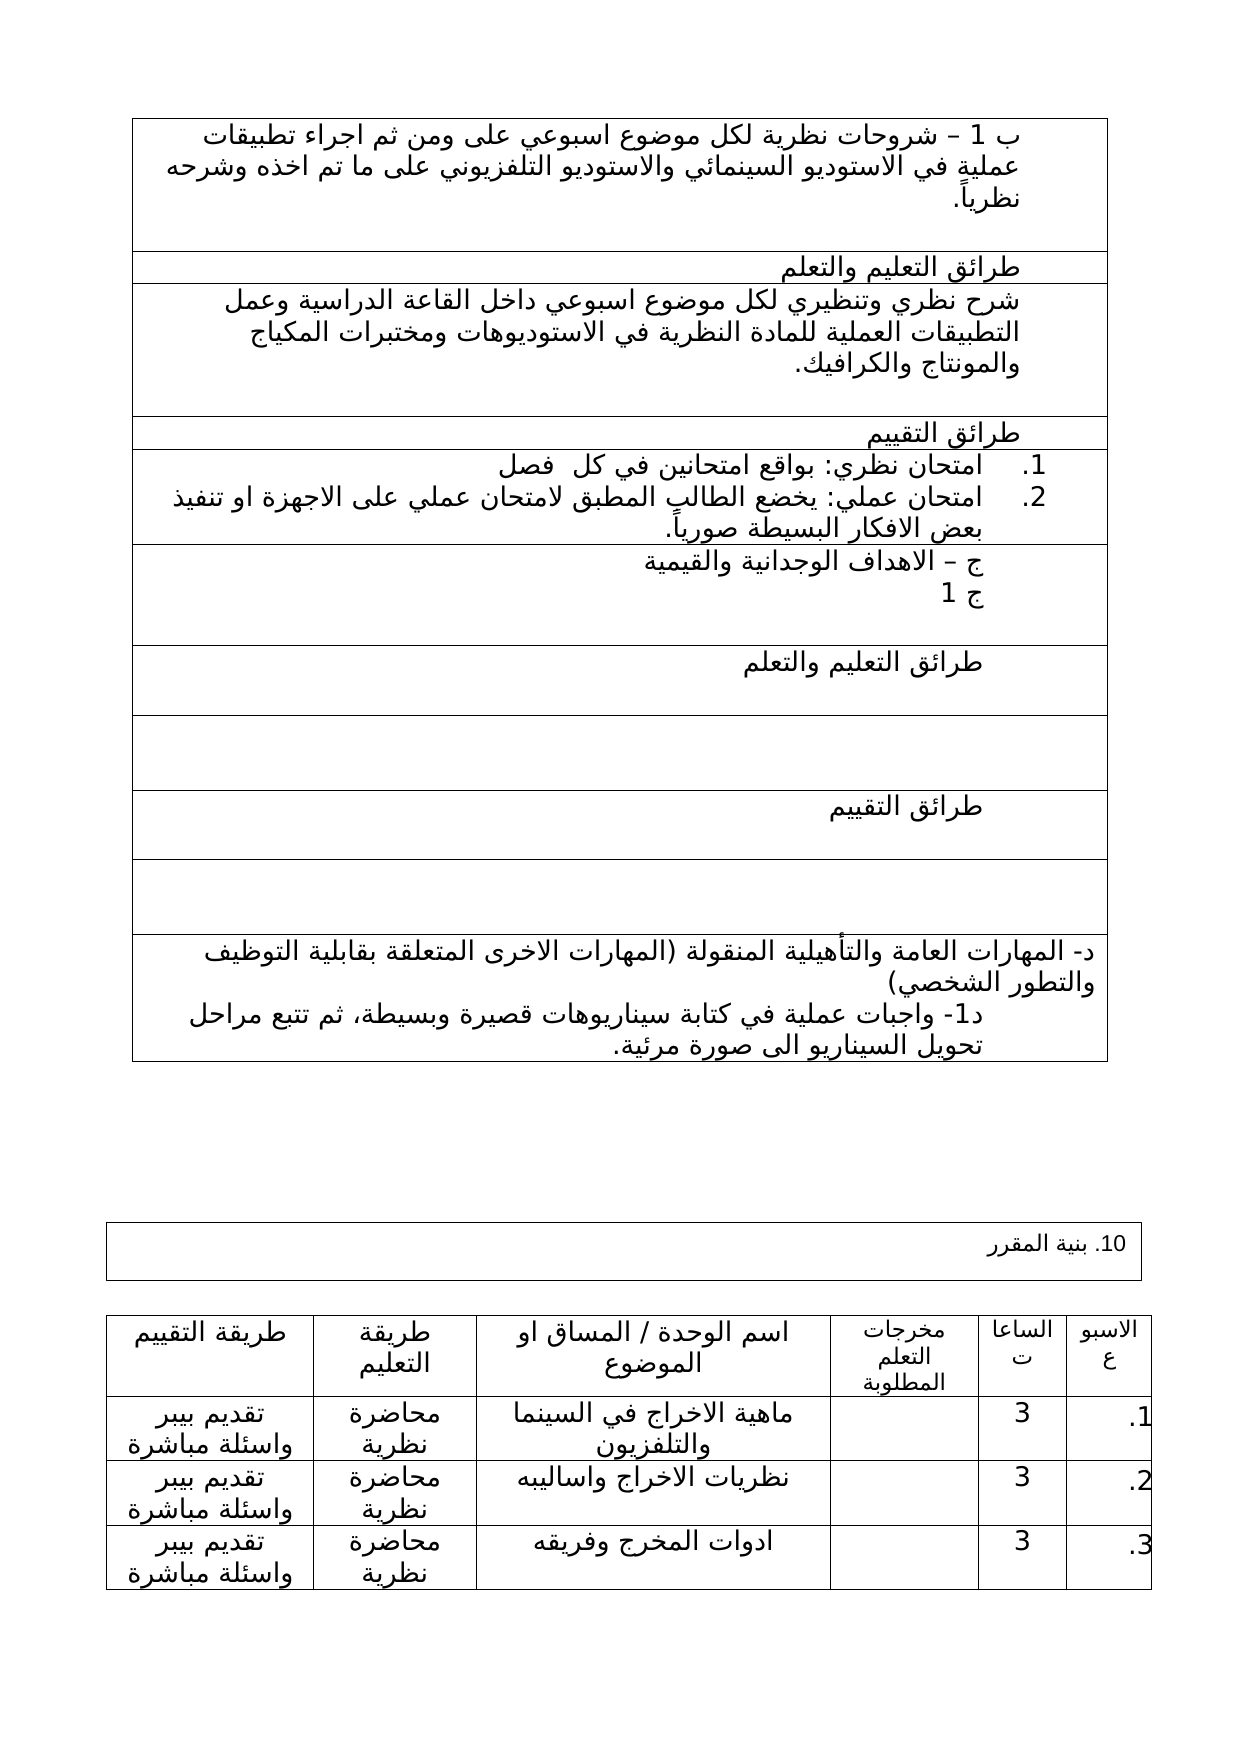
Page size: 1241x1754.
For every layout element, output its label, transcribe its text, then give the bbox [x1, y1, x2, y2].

table_cell محاضرة نظرية [314, 1526, 476, 1589]
table_cell [1067, 1526, 1151, 1589]
table_cell طرائق التعليم والتعلم [133, 252, 1107, 283]
table_header اسم الوحدة / المساق او الموضوع [477, 1316, 830, 1396]
table_cell [831, 1397, 978, 1460]
table_cell [133, 860, 1107, 934]
table_header الاسبوع [1067, 1316, 1151, 1396]
table_cell [831, 1526, 978, 1589]
table_header طريقة التقييم [107, 1316, 313, 1396]
table_cell محاضرة نظرية [314, 1461, 476, 1524]
table_cell شرح نظري وتنظيري لكل موضوع اسبوعي داخل القاعة الدراسية وعمل التطبيقات العملية للمادة النظرية في الاستوديوهات ومختبرات المكياج والمونتاج والكرافيك. [133, 284, 1107, 416]
table_cell طرائق التقييم [133, 791, 1107, 859]
table_header مخرجات التعلم المطلوبة [831, 1316, 978, 1396]
table_header الساعات [979, 1316, 1066, 1396]
table_cell [133, 716, 1107, 789]
table_cell 3 [979, 1397, 1066, 1460]
table_cell 3 [979, 1526, 1066, 1589]
table_cell 3 [979, 1461, 1066, 1524]
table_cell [133, 119, 1107, 251]
table_cell [1067, 1461, 1151, 1524]
table_cell نظريات الاخراج واساليبه [477, 1461, 830, 1524]
table_cell ج – الاهداف الوجدانية والقيمية ج 1 [133, 545, 1107, 645]
table_cell [1067, 1397, 1151, 1460]
table_cell تقديم بيبر واسئلة مباشرة [107, 1397, 313, 1460]
table_cell امتحان نظري: بواقع امتحانين في كل فصل امتحان عملي: يخضع الطالب المطبق لامتحان عملي على الاجهزة او تنفيذ بعض الافكار البسيطة صورياً. [133, 450, 1107, 544]
table_header طريقة التعليم [314, 1316, 476, 1396]
table_cell ادوات المخرج وفريقه [477, 1526, 830, 1589]
table_cell طرائق التعليم والتعلم [133, 646, 1107, 715]
table_cell تقديم بيبر واسئلة مباشرة [107, 1461, 313, 1524]
table_cell د- المهارات العامة والتأهيلية المنقولة (المهارات الاخرى المتعلقة بقابلية التوظيف والتطور الشخصي) د1- واجبات عملية في كتابة سيناريوهات قصيرة وبسيطة، ثم تتبع مراحل تحويل السيناريو الى صورة مرئية. [133, 935, 1107, 1061]
table_cell [831, 1461, 978, 1524]
table_cell تقديم بيبر واسئلة مباشرة [107, 1526, 313, 1589]
table_cell طرائق التقييم [133, 417, 1107, 448]
table_cell ماهية الاخراج في السينما والتلفزيون [477, 1397, 830, 1460]
table_cell محاضرة نظرية [314, 1397, 476, 1460]
